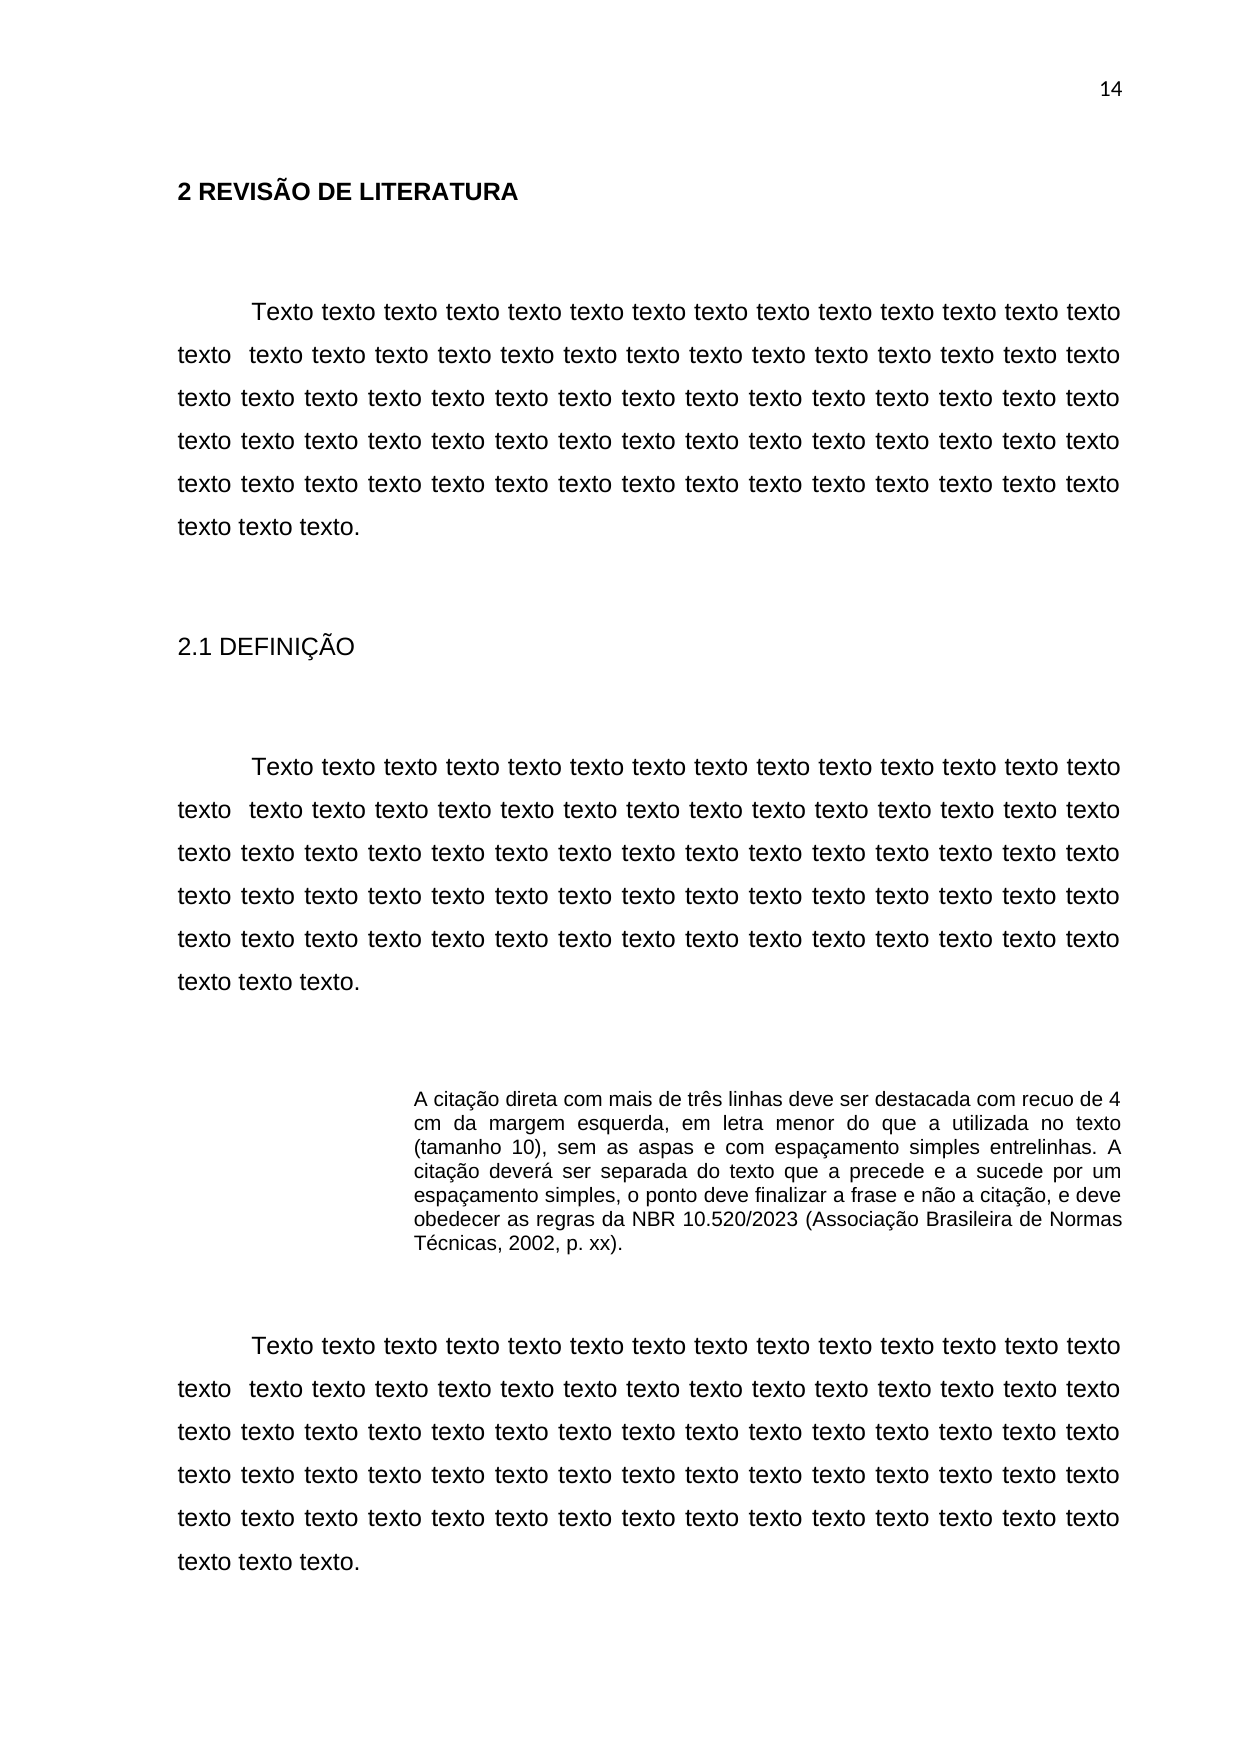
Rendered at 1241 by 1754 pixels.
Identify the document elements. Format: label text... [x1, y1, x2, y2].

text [177, 1331, 1122, 1575]
text 2.1 DEFINIÇÃO [177, 632, 1122, 661]
text 2 REVISÃO DE LITERATURA [177, 177, 1122, 206]
text A citação direta com mais de três linhas deve ser destacada com recuo de 4 cm da margem esquerda, em letra menor do que a utilizada no texto (tamanho 10), sem as aspas e com espaçamento simples entrelinhas. A citação deverá ser separada do texto que a precede e a sucede por um espaçamento simples, o ponto deve finalizar a frase e não a citação, e deve obedecer as regras da NBR 10.520/2023 (Associação Brasileira de Normas Técnicas, 2002, p. xx). [413, 1087, 1122, 1254]
